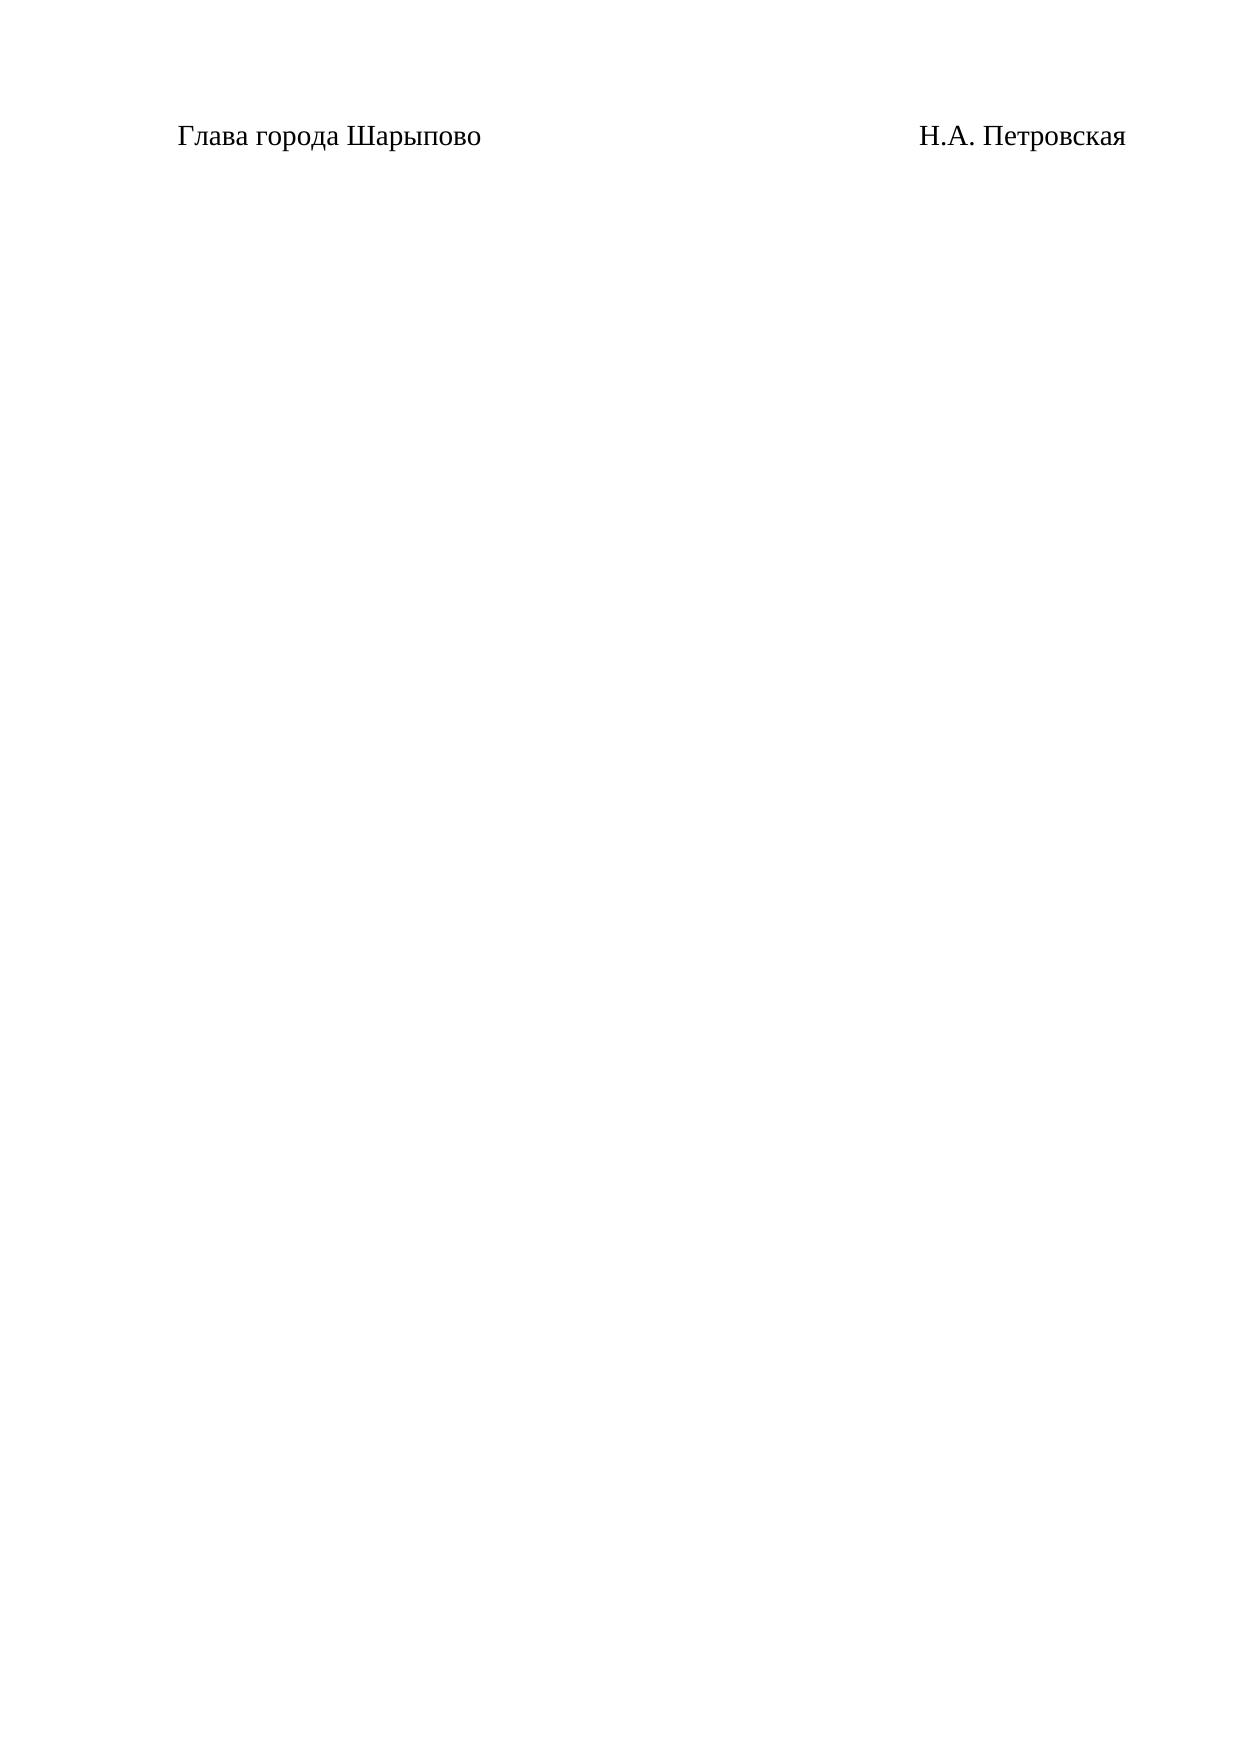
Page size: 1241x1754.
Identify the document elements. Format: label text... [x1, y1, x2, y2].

text Глава города Шарыпово Н.А. Петровская [177, 118, 1152, 152]
